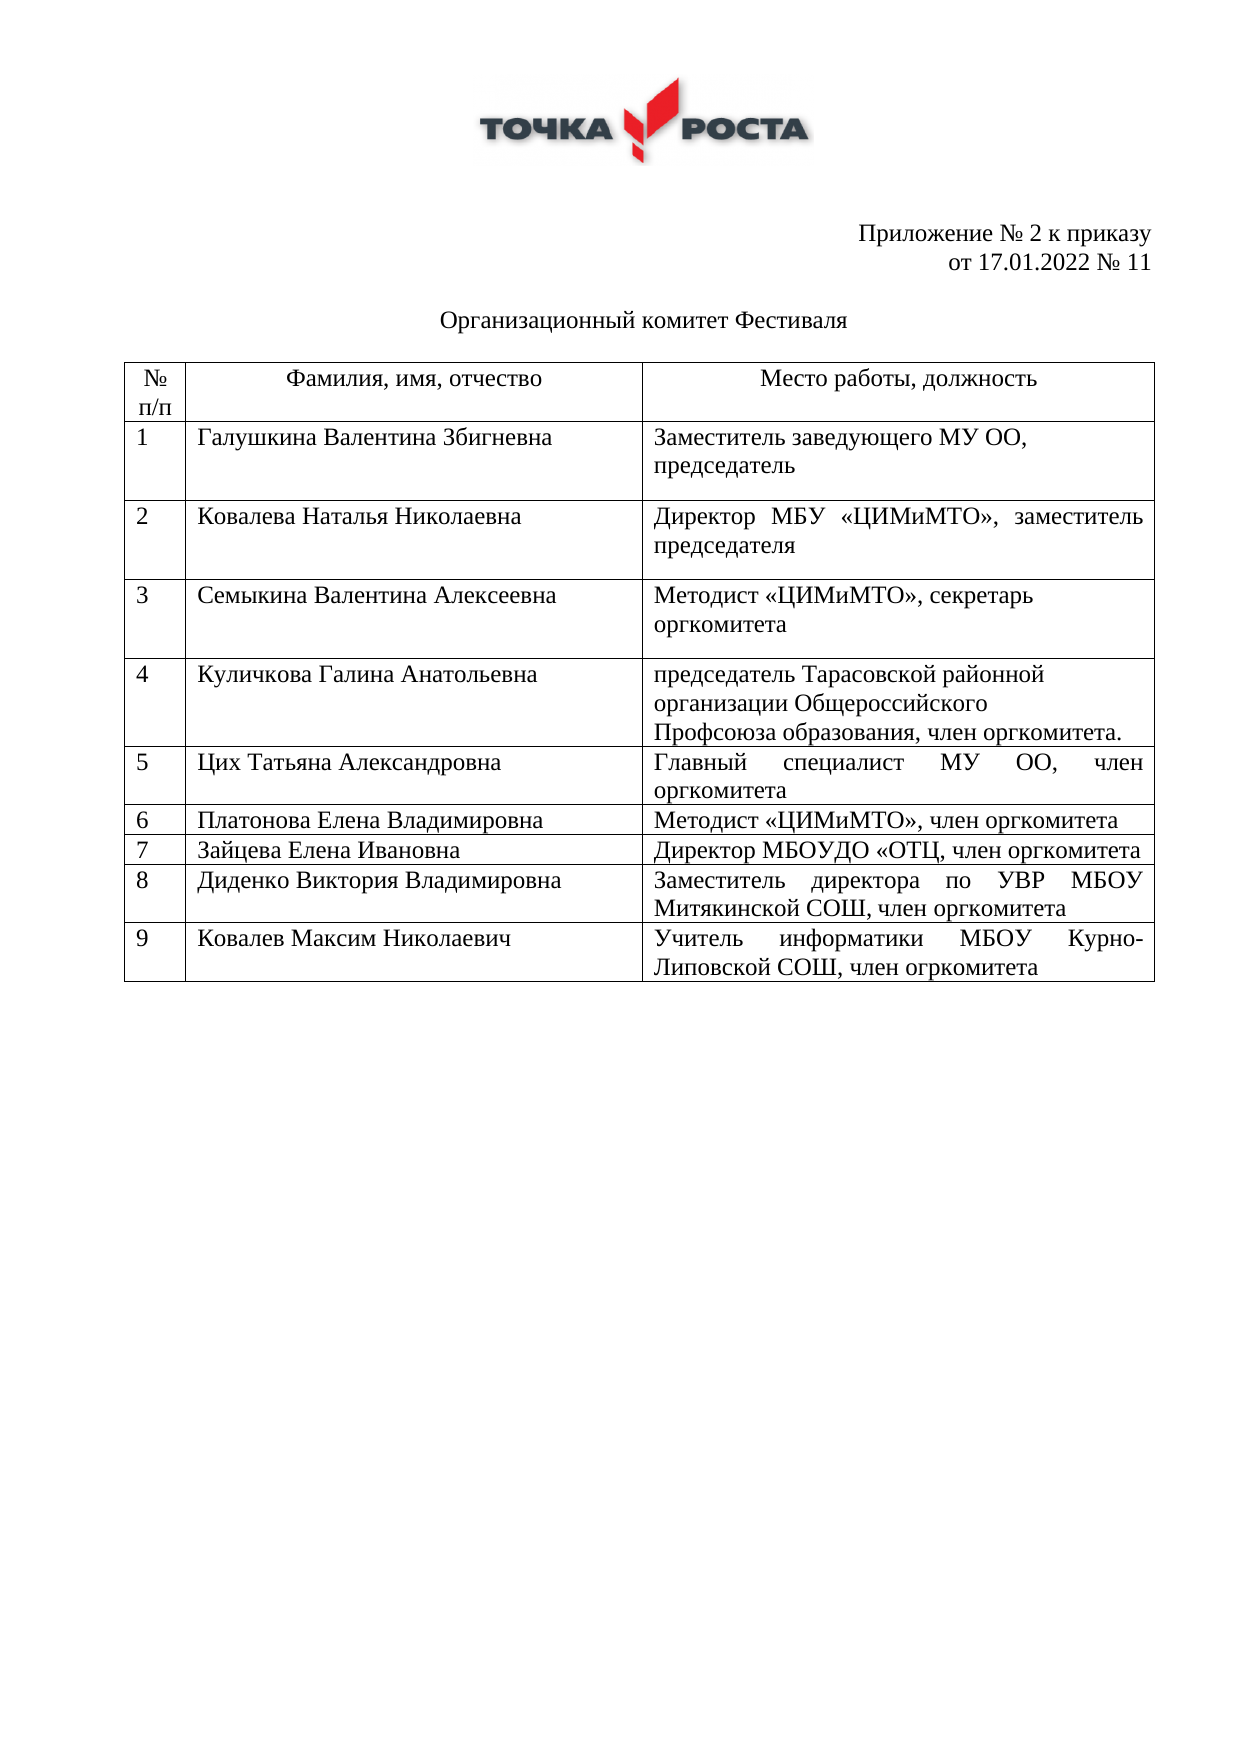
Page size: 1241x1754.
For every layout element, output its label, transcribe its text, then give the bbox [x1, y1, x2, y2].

table_cell председатель Тарасовской районной организации Общероссийского Профсоюза образования, член оргкомитета. [643, 659, 1154, 746]
table_cell 2 [125, 501, 185, 579]
table_cell Ковалева Наталья Николаевна [186, 501, 642, 579]
table_cell Платонова Елена Владимировна [186, 805, 642, 834]
table_cell Цих Татьяна Александровна [186, 747, 642, 804]
table_cell 1 [125, 422, 185, 500]
table_cell 5 [125, 747, 185, 804]
table_cell Методист «ЦИМиМТО», член оргкомитета [643, 805, 1154, 834]
table_cell 7 [125, 835, 185, 864]
table_cell Директор МБОУДО «ОТЦ, член оргкомитета [643, 835, 1154, 864]
table_cell 8 [125, 865, 185, 922]
table_cell Учитель информатики МБОУ Курно-Липовской СОШ, член огркомитета [643, 923, 1154, 981]
table_cell Заместитель заведующего МУ ОО, председатель [643, 422, 1154, 500]
table_cell Ковалев Максим Николаевич [186, 923, 642, 981]
text Приложение № 2 к приказу [136, 218, 1152, 247]
table_cell Диденко Виктория Владимировна [186, 865, 642, 922]
table_header Фамилия, имя, отчество [186, 363, 642, 421]
table_cell 4 [125, 659, 185, 746]
text от 17.01.2022 № 11 [136, 247, 1152, 276]
table_cell Семыкина Валентина Алексеевна [186, 580, 642, 658]
table_header Место работы, должность [643, 363, 1154, 421]
text Организационный комитет Фестиваля [136, 305, 1152, 333]
table_cell Галушкина Валентина Збигневна [186, 422, 642, 500]
table_cell 6 [125, 805, 185, 834]
table_cell 9 [125, 923, 185, 981]
table_header № п/п [125, 363, 185, 421]
table_cell Методист «ЦИМиМТО», секретарь оргкомитета [643, 580, 1154, 658]
picture [473, 74, 814, 166]
table_cell Заместитель директора по УВР МБОУ Митякинской СОШ, член оргкомитета [643, 865, 1154, 922]
table_cell Директор МБУ «ЦИМиМТО», заместитель председателя [643, 501, 1154, 579]
table_cell Зайцева Елена Ивановна [186, 835, 642, 864]
table_cell Главный специалист МУ ОО, член оргкомитета [643, 747, 1154, 804]
table_cell Куличкова Галина Анатольевна [186, 659, 642, 746]
table_cell 3 [125, 580, 185, 658]
